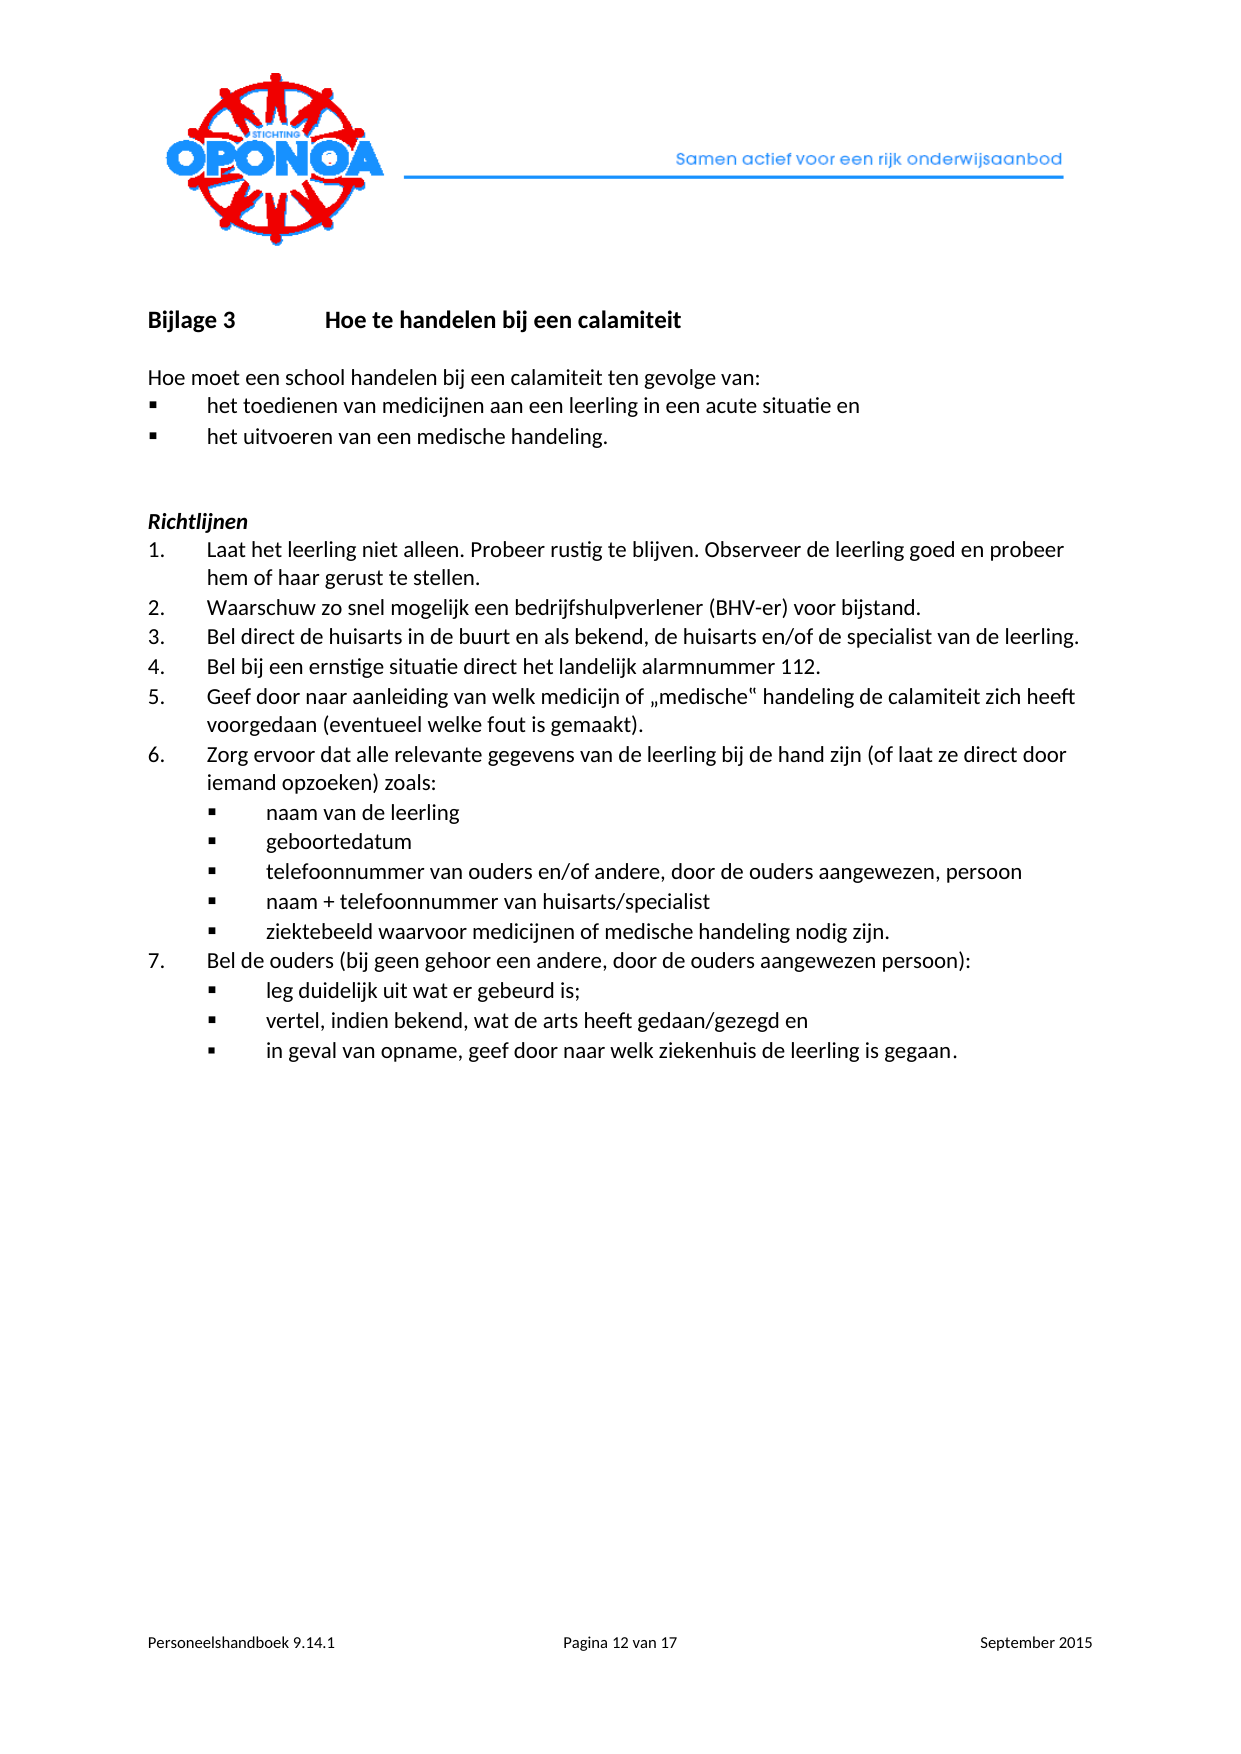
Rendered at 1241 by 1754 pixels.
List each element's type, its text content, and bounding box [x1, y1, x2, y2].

list geboortedatum [207, 827, 1093, 856]
list vertel, indien bekend, wat de arts heeft gedaan/gezegd en [207, 1006, 1093, 1034]
list leg duidelijk uit wat er gebeurd is; [207, 976, 1093, 1004]
list Laat het leerling niet alleen. Probeer rustig te blijven. Observeer de leerling goed en probeer hem of haar gerust te stellen. [148, 535, 1093, 591]
list naam + telefoonnummer van huisarts/specialist [207, 887, 1093, 915]
list Zorg ervoor dat alle relevante gegevens van de leerling bij de hand zijn (of laat ze direct door iemand opzoeken) zoals: [148, 740, 1093, 796]
list het uitvoeren van een medische handeling. [148, 422, 1093, 450]
list Bel de ouders (bij geen gehoor een andere, door de ouders aangewezen persoon): [148, 947, 1093, 975]
list naam van de leerling [207, 798, 1093, 826]
list telefoonnummer van ouders en/of andere, door de ouders aangewezen, persoon [207, 857, 1093, 885]
list Geef door naar aanleiding van welk medicijn of „medische‟ handeling de calamiteit zich heeft voorgedaan (eventueel welke fout is gemaakt). [148, 682, 1093, 738]
list Bel direct de huisarts in de buurt en als bekend, de huisarts en/of de specialist van de leerling. [148, 622, 1093, 651]
list Waarschuw zo snel mogelijk een bedrijfshulpverlener (BHV-er) voor bijstand. [148, 593, 1093, 621]
list in geval van opname, geef door naar welk ziekenhuis de leerling is gegaan. [207, 1036, 1093, 1064]
list ziektebeeld waarvoor medicijnen of medische handeling nodig zijn. [207, 917, 1093, 945]
list Bel bij een ernstige situatie direct het landelijk alarmnummer 112. [148, 652, 1093, 680]
picture [147, 73, 1093, 248]
text Richtlijnen [148, 507, 1093, 535]
list het toedienen van medicijnen aan een leerling in een acute situatie en [148, 391, 1093, 419]
text Bijlage 3 Hoe te handelen bij een calamiteit [148, 304, 1093, 335]
text Hoe moet een school handelen bij een calamiteit ten gevolge van: [148, 363, 1093, 391]
